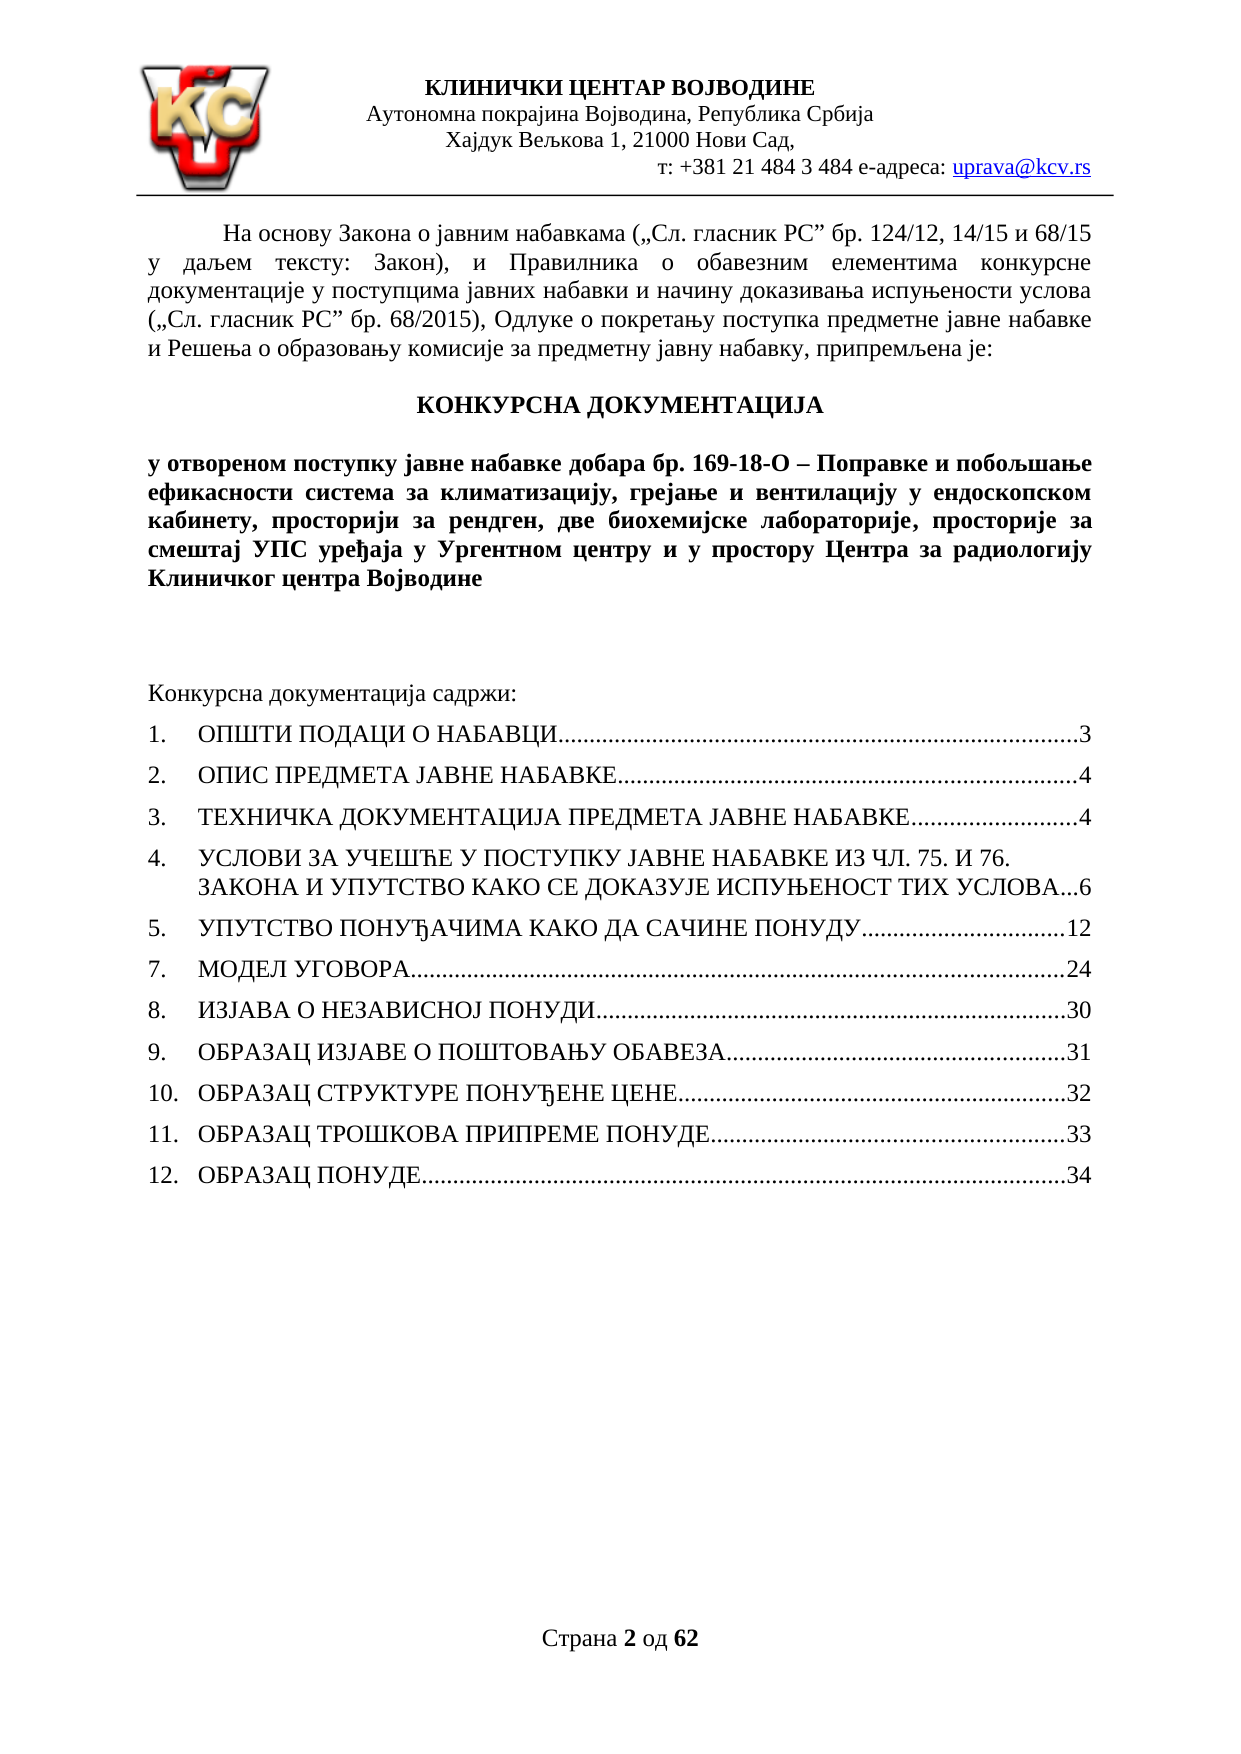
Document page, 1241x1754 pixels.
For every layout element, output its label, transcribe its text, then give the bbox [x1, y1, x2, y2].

text 9. ОБРАЗАЦ ИЗЈАВЕ О ПОШТОВАЊУ ОБАВЕЗА 31 [148, 1037, 1092, 1066]
text На основу Закона о јавним набавкама („Сл. гласник РС” бр. 124/12, 14/15 и 68/15 у даљем тексту: Закон), и Правилника о обавезним елементима конкурсне документације у поступцима јавних набавки и начину доказивања испуњености услова („Сл. гласник РС” бр. 68/2015), Одлуке о покретању поступка предметне јавне набавке и Решења о образовању комисије за предметну јавну набавку, припремљена је: [148, 218, 1092, 362]
text 7. МОДЕЛ УГОВОРА 24 [148, 954, 1092, 983]
text 4. УСЛОВИ ЗА УЧЕШЋЕ У ПОСТУПКУ ЈАВНЕ НАБАВКЕ ИЗ ЧЛ. 75. И 76. ЗАКОНА И УПУТСТВО КАКО СЕ ДОКАЗУЈЕ ИСПУЊЕНОСТ ТИХ УСЛОВА 6 [148, 843, 1092, 901]
text 2. ОПИС ПРЕДМЕТА ЈАВНЕ НАБАВКЕ 4 [148, 761, 1092, 789]
text 8. ИЗЈАВА О НЕЗАВИСНОЈ ПОНУДИ 30 [148, 996, 1092, 1024]
text бр. 169-18-O – Поправке и побољшање ефикасности система за климатизацију, грејање и вентилацију у ендоскопском кабинету, просторији за рендген, две биохемијске лабораторије, просторије за смештај УПС уређаја у Ургентном центру и у простору Центра за радиологију Клиничког центра Војводине [148, 448, 1092, 592]
text 5. УПУТСТВО ПОНУЂАЧИМА КАКО ДА САЧИНЕ ПОНУДУ 12 [148, 913, 1092, 942]
text 3. ТЕХНИЧКА ДОКУМЕНТАЦИЈА ПРЕДМЕТА ЈАВНЕ НАБАВКЕ 4 [148, 802, 1092, 831]
text 10. ОБРАЗАЦ СТРУКТУРЕ ПОНУЂЕНЕ ЦЕНЕ 32 [148, 1078, 1092, 1107]
text 12. ОБРАЗАЦ ПОНУДЕ 34 [148, 1161, 1092, 1189]
picture [137, 62, 274, 193]
text 11. ОБРАЗАЦ ТРОШКОВА ПРИПРЕМЕ ПОНУДЕ 33 [148, 1119, 1092, 1148]
text Конкурсна документација садржи: [148, 678, 1092, 707]
text 1. ОПШТИ ПОДАЦИ О НАБАВЦИ 3 [148, 719, 1092, 748]
text КОНКУРСНА ДОКУМЕНТАЦИЈА [148, 391, 1092, 419]
